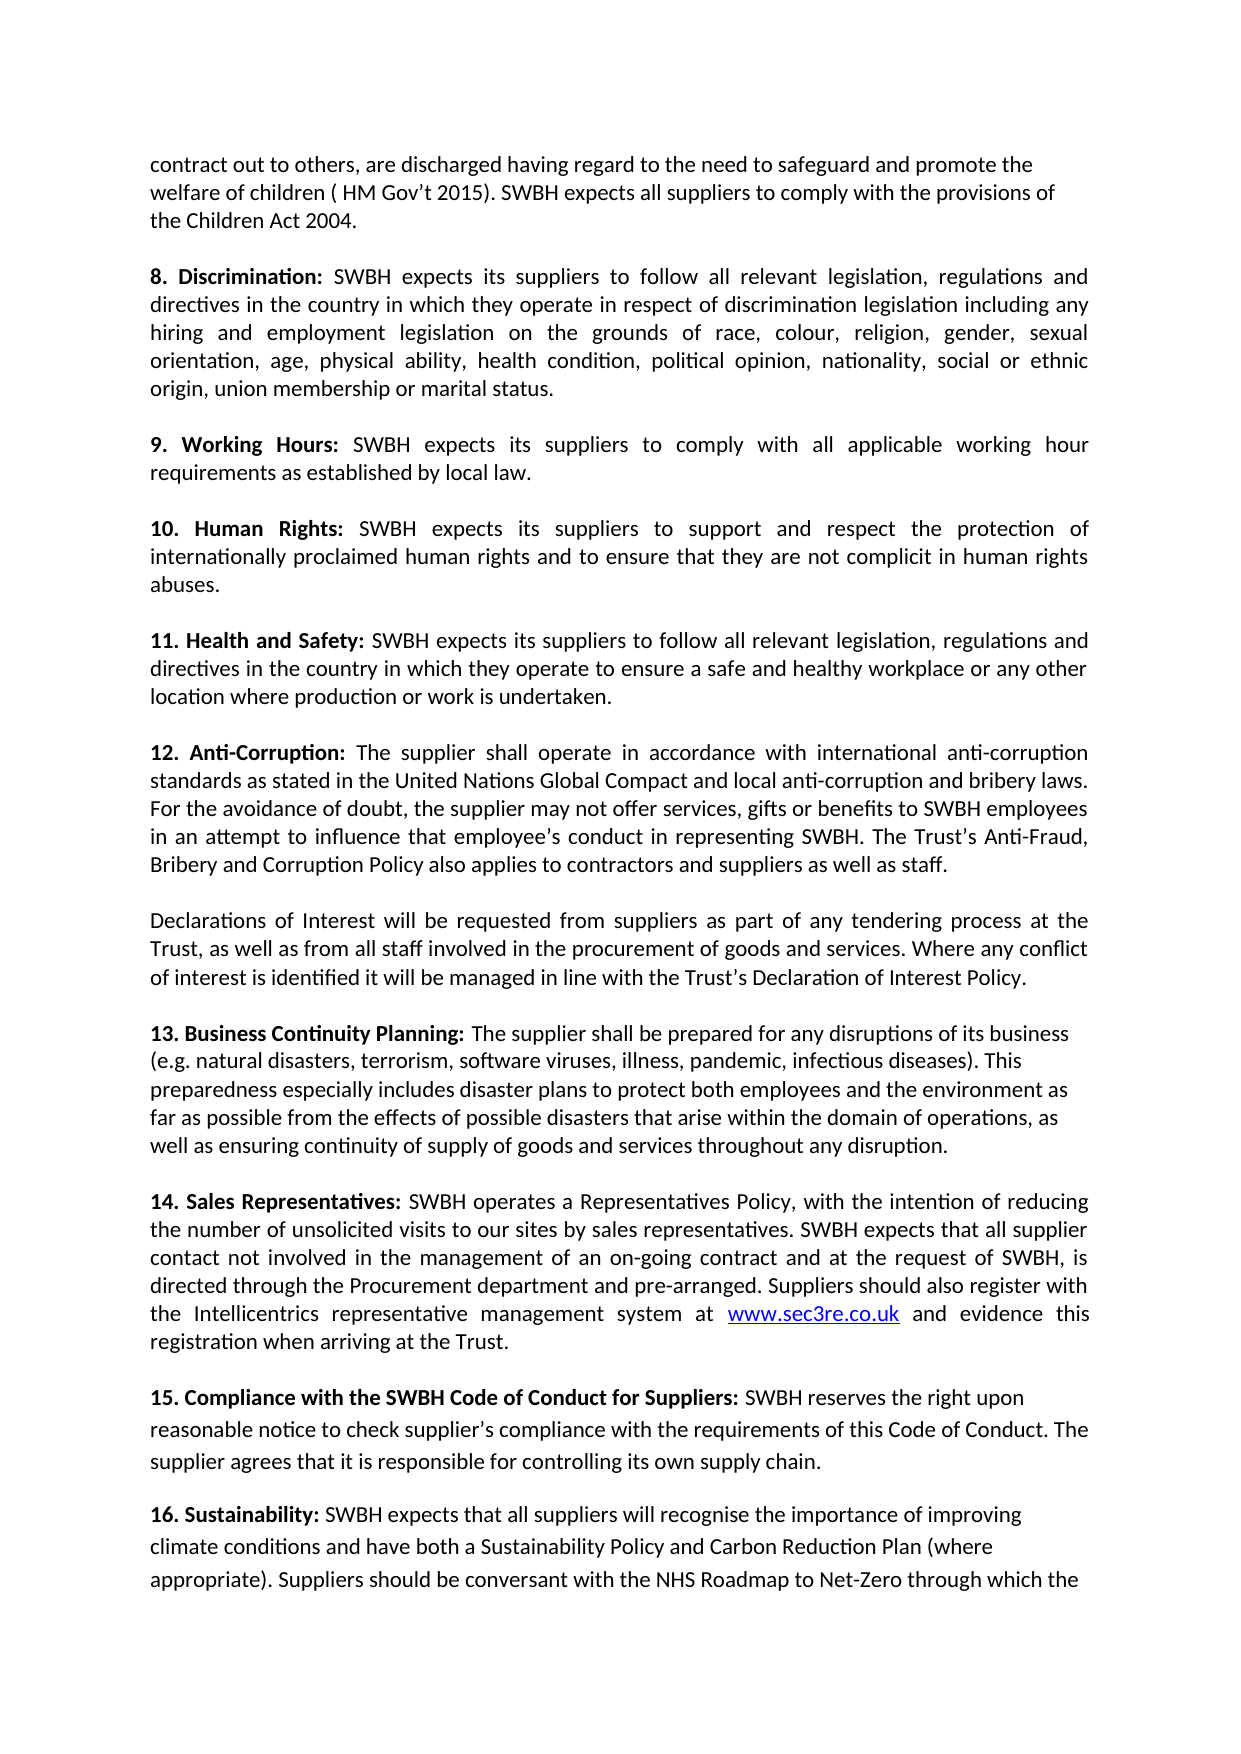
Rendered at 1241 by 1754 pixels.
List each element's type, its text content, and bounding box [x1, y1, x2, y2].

text 9. Working Hours: SWBH expects its suppliers to comply with all applicable working hour requirements as established by local law. [150, 430, 1090, 486]
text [150, 1500, 1090, 1593]
text 8. Discrimination: SWBH expects its suppliers to follow all relevant legislation, regulations and directives in the country in which they operate in respect of discrimination legislation including any hiring and employment legislation on the grounds of race, colour, religion, gender, sexual orientation, age, physical ability, health condition, political opinion, nationality, social or ethnic origin, union membership or marital status. [150, 262, 1090, 402]
text 14. Sales Representatives: SWBH operates a Representatives Policy, with the intention of reducing the number of unsolicited visits to our sites by sales representatives. SWBH expects that all supplier contact not involved in the management of an on-going contract and at the request of SWBH, is directed through the Procurement department and pre-arranged. Suppliers should also register with the Intellicentrics representative management system at www.sec3re.co.uk and evidence this registration when arriving at the Trust. [150, 1187, 1090, 1355]
text Declarations of Interest will be requested from suppliers as part of any tendering process at the Trust, as well as from all staff involved in the procurement of goods and services. Where any conflict of interest is identified it will be managed in line with the Trust’s Declaration of Interest Policy. [150, 907, 1090, 991]
text 12. Anti-Corruption: The supplier shall operate in accordance with international anti-corruption standards as stated in the United Nations Global Compact and local anti-corruption and bribery laws. For the avoidance of doubt, the supplier may not offer services, gifts or benefits to SWBH employees in an attempt to influence that employee’s conduct in representing SWBH. The Trust’s Anti-Fraud, Bribery and Corruption Policy also applies to contractors and suppliers as well as staff. [150, 738, 1090, 878]
text 11. Health and Safety: SWBH expects its suppliers to follow all relevant legislation, regulations and directives in the country in which they operate to ensure a safe and healthy workplace or any other location where production or work is undertaken. [150, 626, 1090, 710]
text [150, 150, 1090, 234]
text 15. Compliance with the SWBH Code of Conduct for Suppliers: SWBH reserves the right upon reasonable notice to check supplier’s compliance with the requirements of this Code of Conduct. The supplier agrees that it is responsible for controlling its own supply chain. [150, 1383, 1090, 1475]
text 10. Human Rights: SWBH expects its suppliers to support and respect the protection of internationally proclaimed human rights and to ensure that they are not complicit in human rights abuses. [150, 514, 1090, 598]
text 13. Business Continuity Planning: The supplier shall be prepared for any disruptions of its business (e.g. natural disasters, terrorism, software viruses, illness, pandemic, infectious diseases). This preparedness especially includes disaster plans to protect both employees and the environment as far as possible from the effects of possible disasters that arise within the domain of operations, as well as ensuring continuity of supply of goods and services throughout any disruption. [150, 1019, 1090, 1159]
